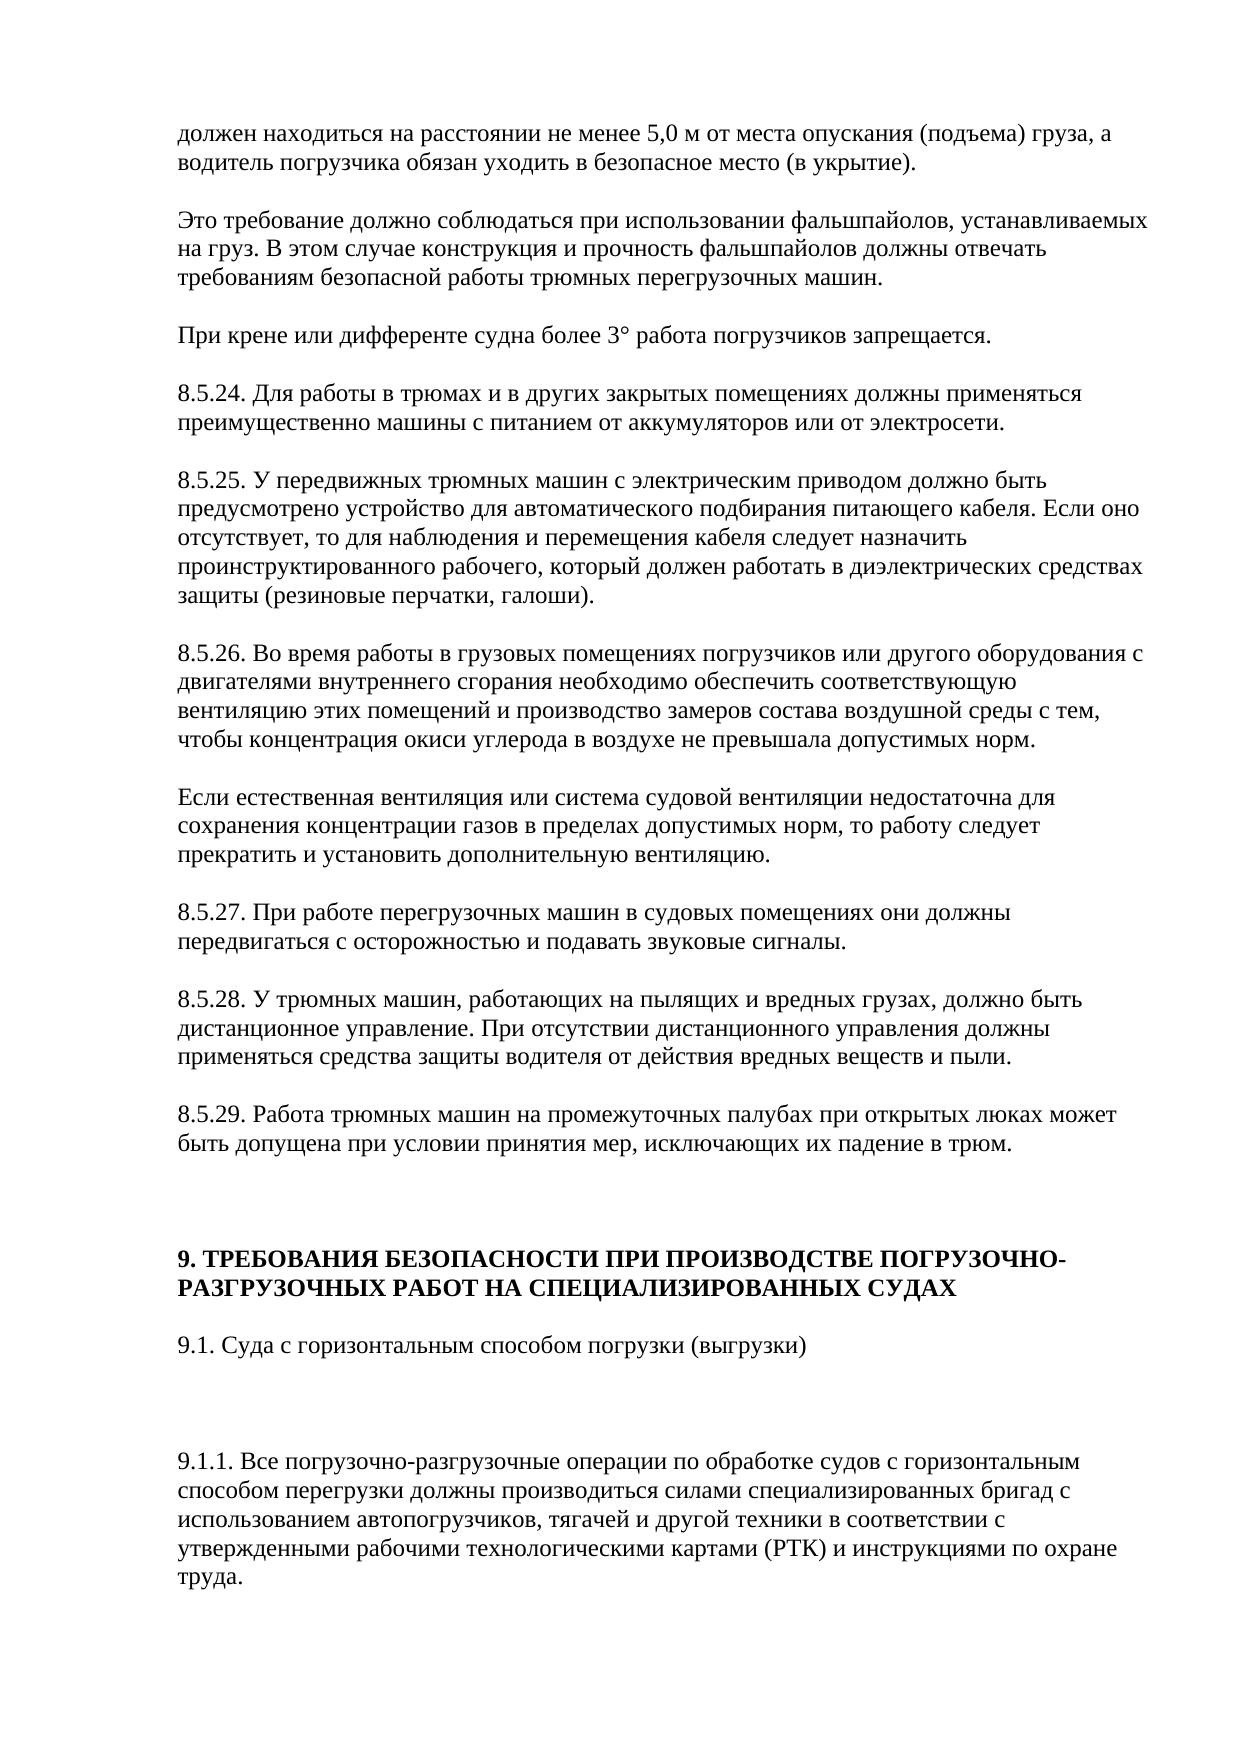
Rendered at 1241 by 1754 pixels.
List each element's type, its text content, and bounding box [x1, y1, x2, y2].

text При крене или дифференте судна более 3° работа погрузчиков запрещается. [177, 320, 1152, 349]
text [177, 118, 1152, 176]
text 8.5.25. У передвижных трюмных машин с электрическим приводом должно быть предусмотрено устройство для автоматического подбирания питающего кабеля. Если оно отсутствует, то для наблюдения и перемещения кабеля следует назначить проинструктированного рабочего, который должен работать в диэлектрических средствах защиты (резиновые перчатки, галоши). [177, 465, 1152, 608]
text 9. ТРЕБОВАНИЯ БЕЗОПАСНОСТИ ПРИ ПРОИЗВОДСТВЕ ПОГРУЗОЧНО-РАЗГРУЗОЧНЫХ РАБОТ НА СПЕЦИАЛИЗИРОВАННЫХ СУДАХ [177, 1244, 1152, 1301]
text Если естественная вентиляция или система судовой вентиляции недостаточна для сохранения концентрации газов в пределах допустимых норм, то работу следует прекратить и установить дополнительную вентиляцию. [177, 782, 1152, 868]
text 8.5.24. Для работы в трюмах и в других закрытых помещениях должны применяться преимущественно машины с питанием от аккумуляторов или от электросети. [177, 378, 1152, 436]
text 9.1.1. Все погрузочно-разгрузочные операции по обработке судов с горизонтальным способом перегрузки должны производиться силами специализированных бригад с использованием автопогрузчиков, тягачей и другой техники в соответствии с утвержденными рабочими технологическими картами (РТК) и инструкциями по охране труда. [177, 1446, 1152, 1590]
text Это требование должно соблюдаться при использовании фальшпайолов, устанавливаемых на груз. В этом случае конструкция и прочность фальшпайолов должны отвечать требованиям безопасной работы трюмных перегрузочных машин. [177, 205, 1152, 291]
text 8.5.27. При работе перегрузочных машин в судовых помещениях они должны передвигаться с осторожностью и подавать звуковые сигналы. [177, 897, 1152, 955]
text 8.5.26. Во время работы в грузовых помещениях погрузчиков или другого оборудования с двигателями внутреннего сгорания необходимо обеспечить соответствующую вентиляцию этих помещений и производство замеров состава воздушной среды с тем, чтобы концентрация окиси углерода в воздухе не превышала допустимых норм. [177, 638, 1152, 753]
text 8.5.28. У трюмных машин, работающих на пылящих и вредных грузах, должно быть дистанционное управление. При отсутствии дистанционного управления должны применяться средства защиты водителя от действия вредных веществ и пыли. [177, 984, 1152, 1070]
text 8.5.29. Работа трюмных машин на промежуточных палубах при открытых люках может быть допущена при условии принятия мер, исключающих их падение в трюм. [177, 1099, 1152, 1157]
text 9.1. Суда с горизонтальным способом погрузки (выгрузки) [177, 1331, 1152, 1359]
